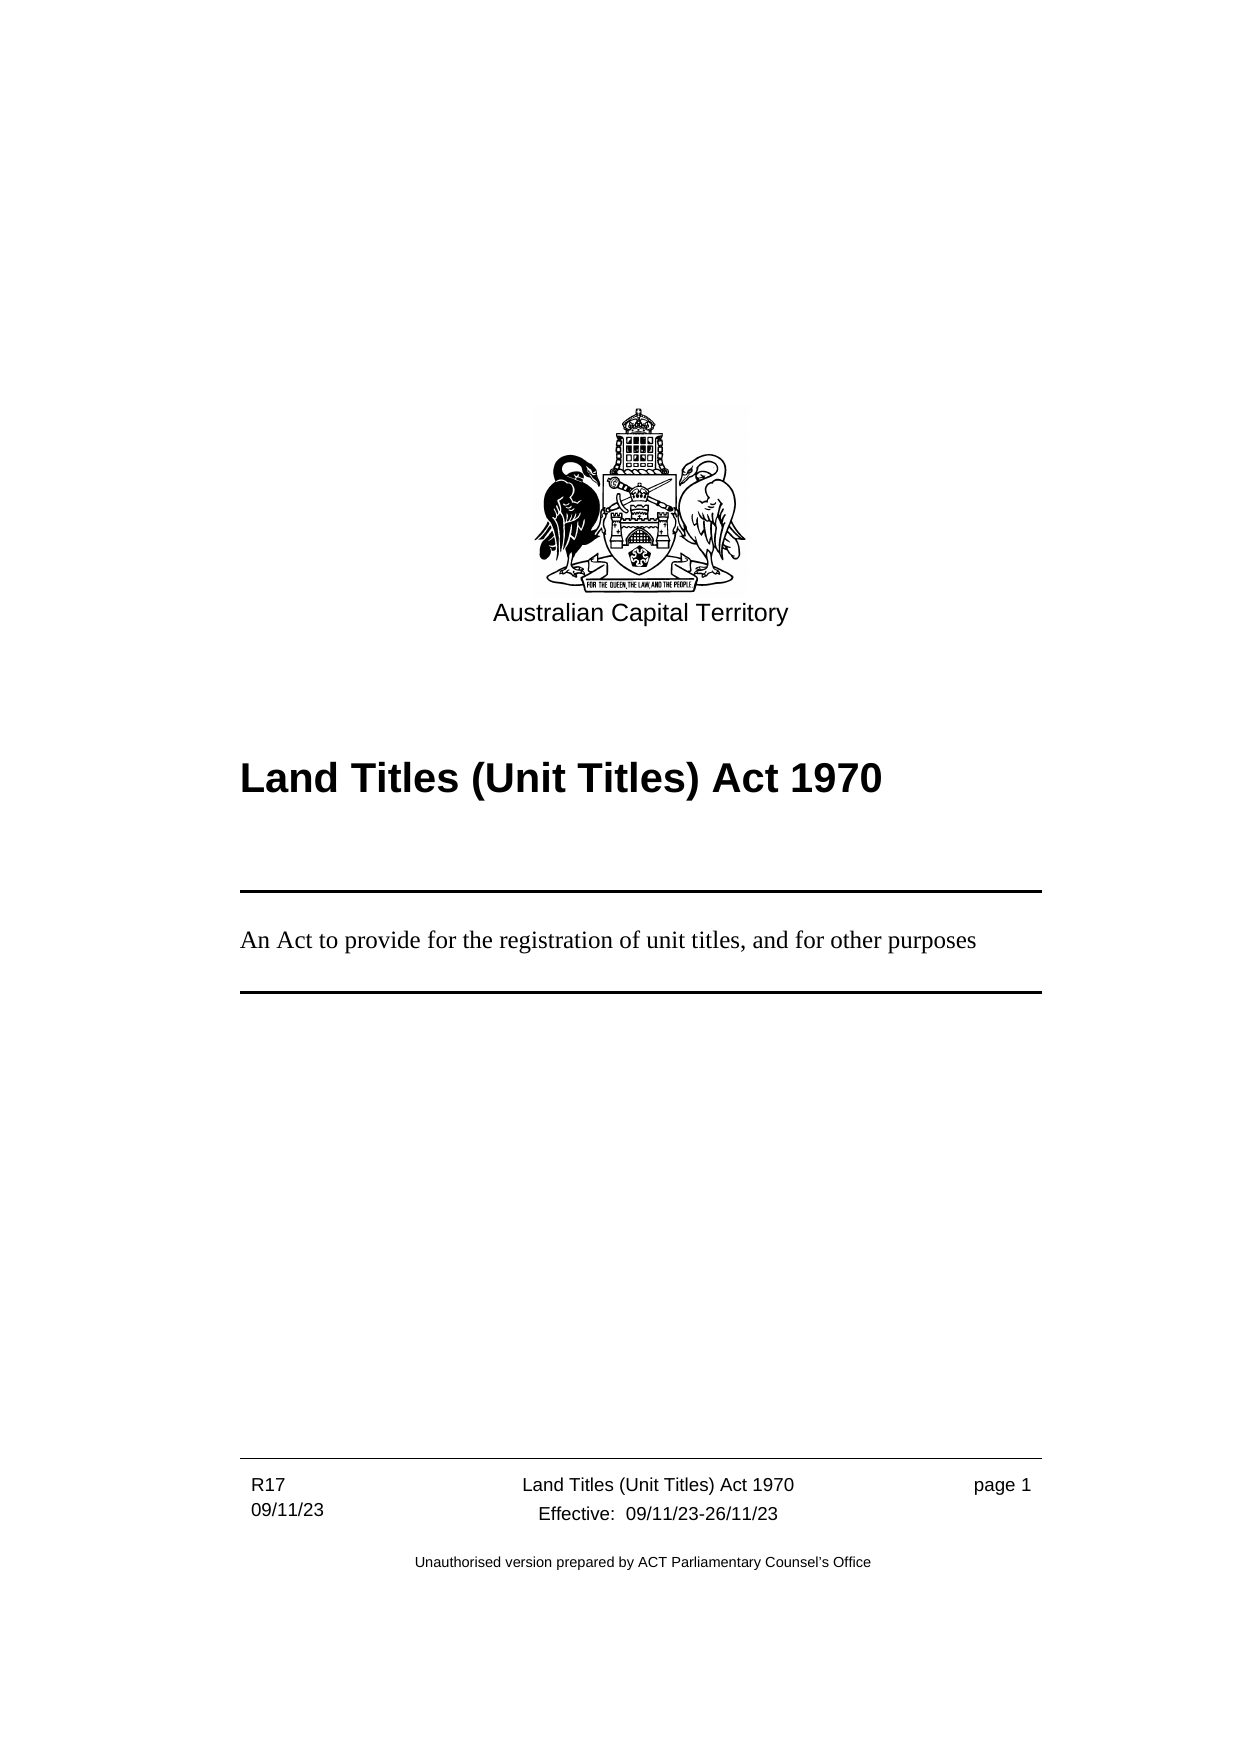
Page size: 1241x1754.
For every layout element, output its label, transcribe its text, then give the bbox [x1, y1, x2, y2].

picture [531, 404, 751, 598]
title An Act to provide for the registration of unit titles, and for other purposes [239, 925, 1042, 953]
text Land Titles (Unit Titles) Act 1970 [239, 754, 1042, 802]
text Australian Capital Territory [239, 598, 1042, 627]
